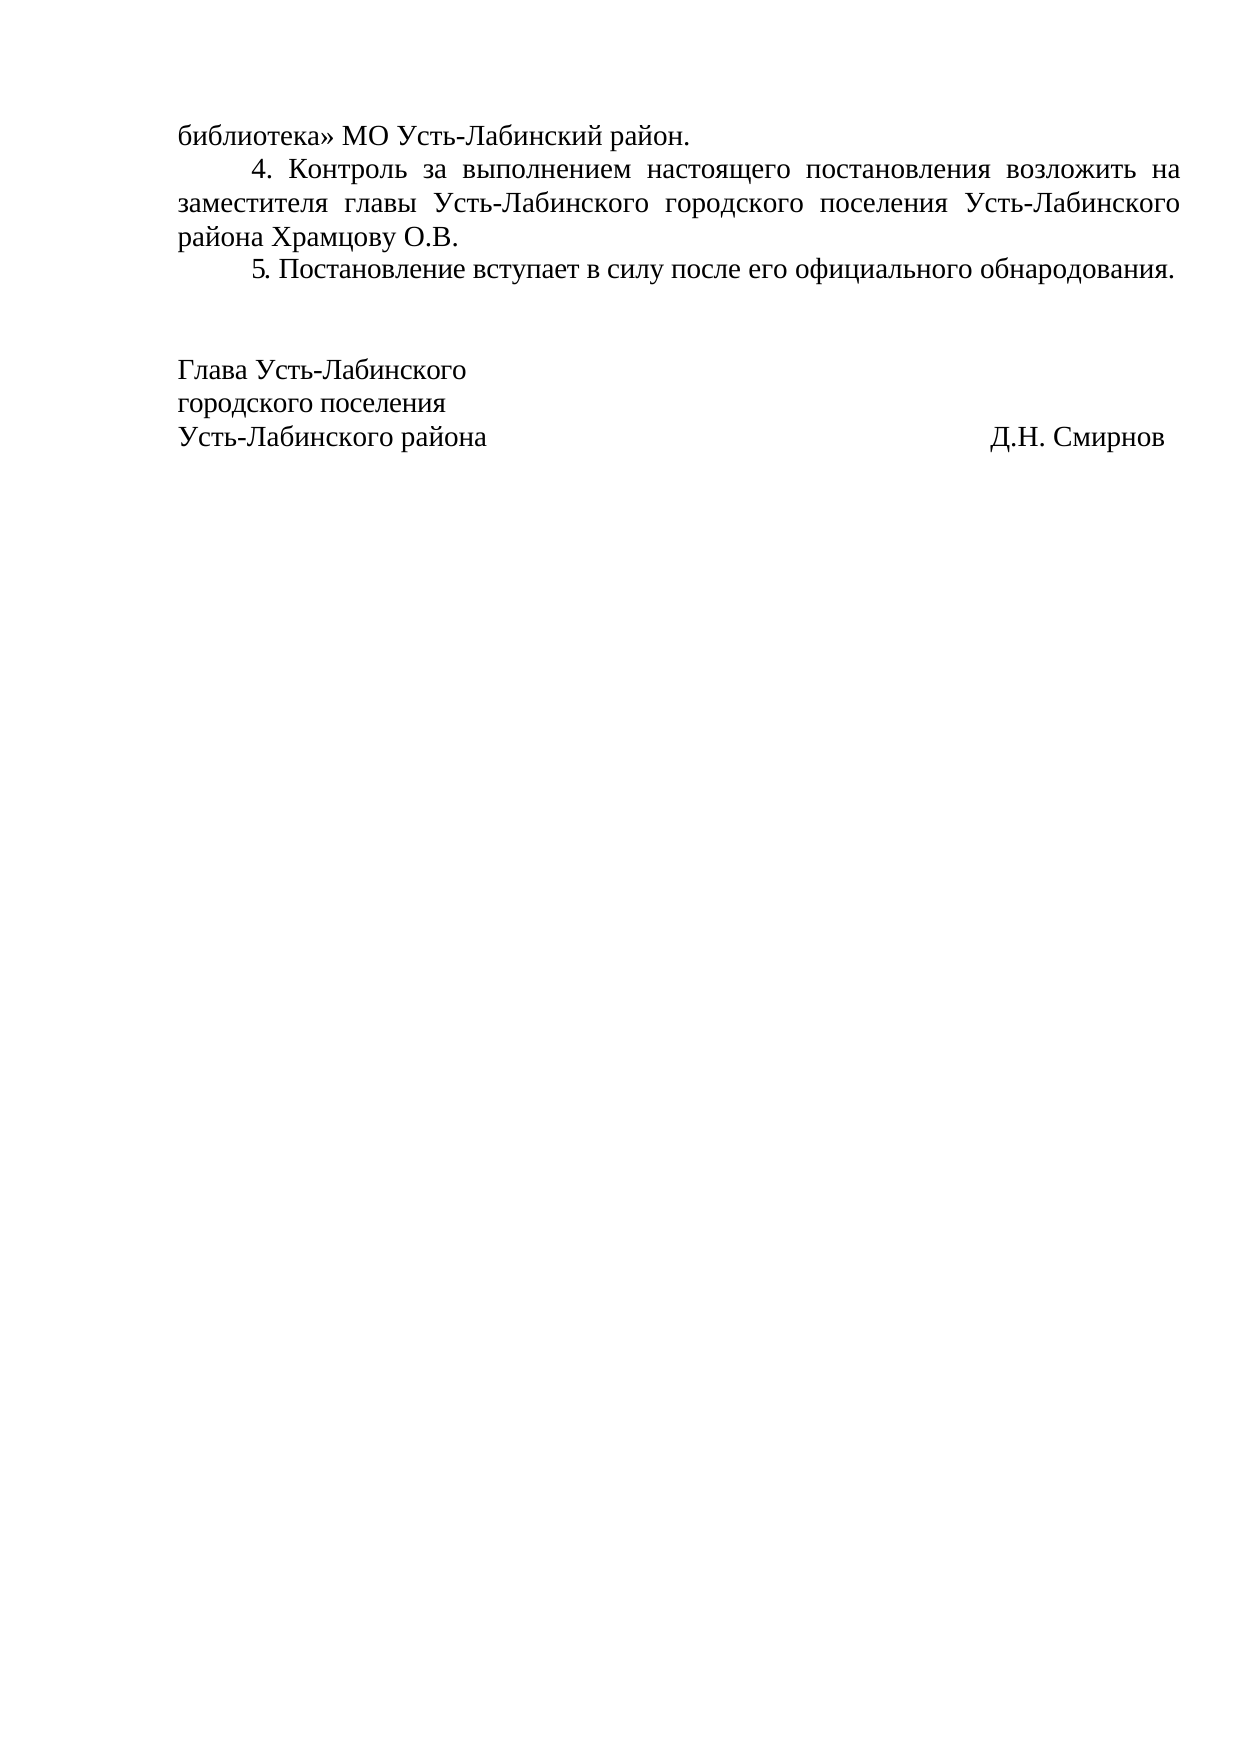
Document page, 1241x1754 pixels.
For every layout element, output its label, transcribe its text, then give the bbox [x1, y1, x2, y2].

text городского поселения [177, 385, 1181, 419]
text 4. Контроль за выполнением настоящего постановления возложить на заместителя главы Усть-Лабинского городского поселения Усть-Лабинского района Храмцову О.В. [177, 152, 1181, 252]
text Глава Усть-Лабинского [177, 352, 1181, 385]
text Усть-Лабинского района Д.Н. Смирнов [177, 419, 1181, 452]
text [177, 118, 1181, 152]
text 5. Постановление вступает в силу после его официального обнародования. [177, 252, 1181, 285]
